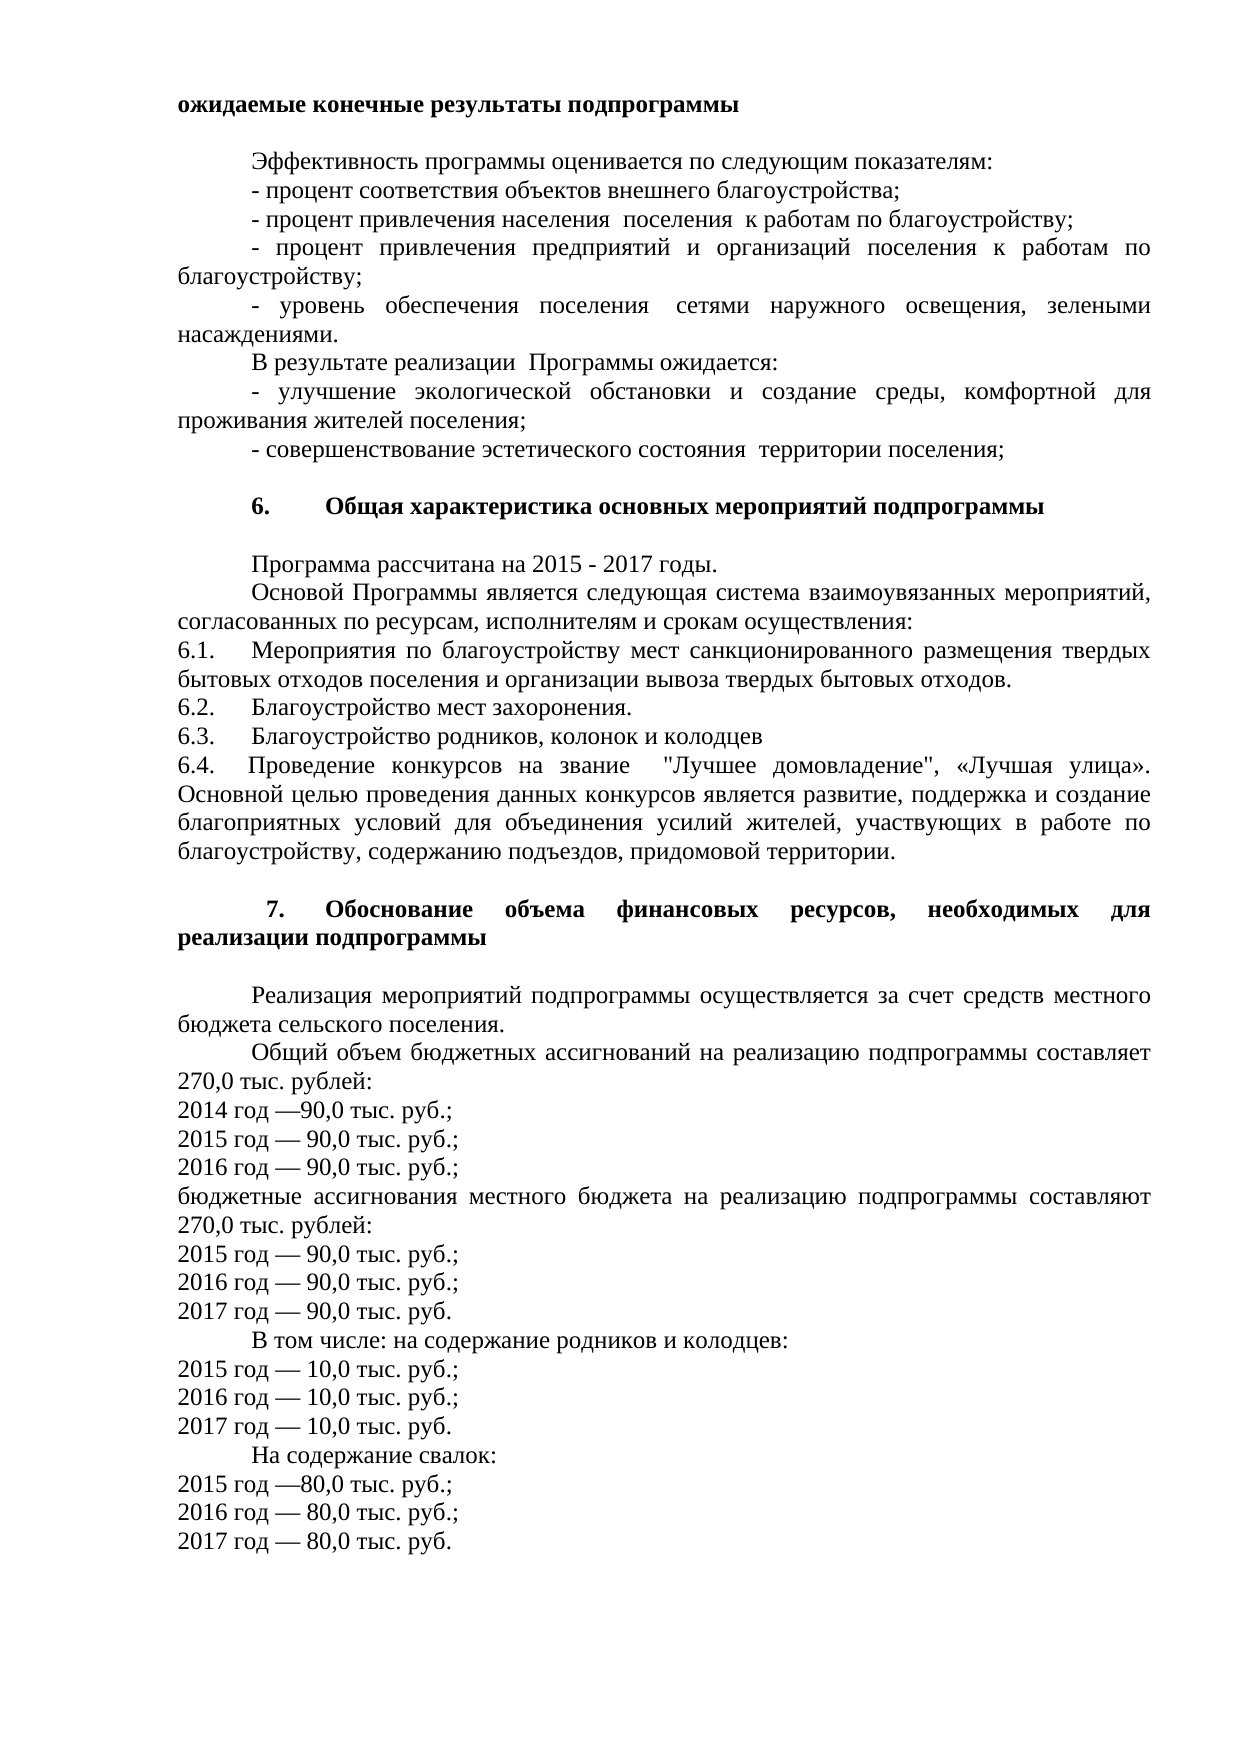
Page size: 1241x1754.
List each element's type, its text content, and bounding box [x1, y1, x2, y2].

text 2015 год — 90,0 тыс. руб.; [177, 1239, 1152, 1267]
text - процент привлечения предприятий и организаций поселения к работам по благоустройству; [177, 232, 1152, 290]
text 2016 год — 10,0 тыс. руб.; [177, 1382, 1152, 1411]
list Общая характеристика основных мероприятий подпрограммы [177, 491, 1152, 520]
list Благоустройство мест захоронения. [177, 692, 1152, 721]
text Основой Программы является следующая система взаимоувязанных мероприятий, согласованных по ресурсам, исполнителям и срокам осуществления: [177, 577, 1152, 635]
text - уровень обеспечения поселения сетями наружного освещения, зелеными насаждениями. [177, 290, 1152, 347]
text 2015 год —80,0 тыс. руб.; [177, 1469, 1152, 1497]
text В том числе: на содержание родников и колодцев: [177, 1325, 1152, 1354]
text В результате реализации Программы ожидается: [177, 347, 1152, 376]
text 2016 год — 80,0 тыс. руб.; [177, 1497, 1152, 1526]
text Эффективность программы оценивается по следующим показателям: [177, 146, 1152, 175]
list Благоустройство родников, колонок и колодцев [177, 721, 1152, 750]
text 2014 год —90,0 тыс. руб.; [177, 1095, 1152, 1124]
text ожидаемые конечные результаты подпрограммы [177, 89, 1152, 117]
text - процент соответствия объектов внешнего благоустройства; [177, 175, 1152, 204]
text 2017 год — 10,0 тыс. руб. [177, 1411, 1152, 1440]
text 2015 год — 10,0 тыс. руб.; [177, 1354, 1152, 1382]
text - процент привлечения населения поселения к работам по благоустройству; [177, 204, 1152, 232]
text 6.4. Проведение конкурсов на звание "Лучшее домовладение", «Лучшая улица». Основной целью проведения данных конкурсов является развитие, поддержка и создание благоприятных условий для объединения усилий жителей, участвующих в работе по благоустройству, содержанию подъездов, придомовой территории. [177, 750, 1152, 865]
text Реализация мероприятий подпрограммы осуществляется за счет средств местного бюджета сельского поселения. [177, 980, 1152, 1037]
list Обоснование объема финансовых ресурсов, необходимых для реализации подпрограммы [177, 894, 1152, 951]
text Программа рассчитана на 2015 - 2017 годы. [177, 549, 1152, 577]
text - совершенствование эстетического состояния территории поселения; [177, 434, 1152, 462]
list Мероприятия по благоустройству мест санкционированного размещения твердых бытовых отходов поселения и организации вывоза твердых бытовых отходов. [177, 635, 1152, 692]
text 2017 год — 80,0 тыс. руб. [177, 1526, 1152, 1555]
text Общий объем бюджетных ассигнований на реализацию подпрограммы составляет 270,0 тыс. рублей: [177, 1037, 1152, 1095]
text - улучшение экологической обстановки и создание среды, комфортной для проживания жителей поселения; [177, 376, 1152, 434]
text 2016 год — 90,0 тыс. руб.; [177, 1152, 1152, 1181]
text 2016 год — 90,0 тыс. руб.; [177, 1267, 1152, 1296]
text На содержание свалок: [177, 1440, 1152, 1469]
text 2017 год — 90,0 тыс. руб. [177, 1296, 1152, 1325]
text 2015 год — 90,0 тыс. руб.; [177, 1124, 1152, 1152]
text бюджетные ассигнования местного бюджета на реализацию подпрограммы составляют 270,0 тыс. рублей: [177, 1181, 1152, 1239]
